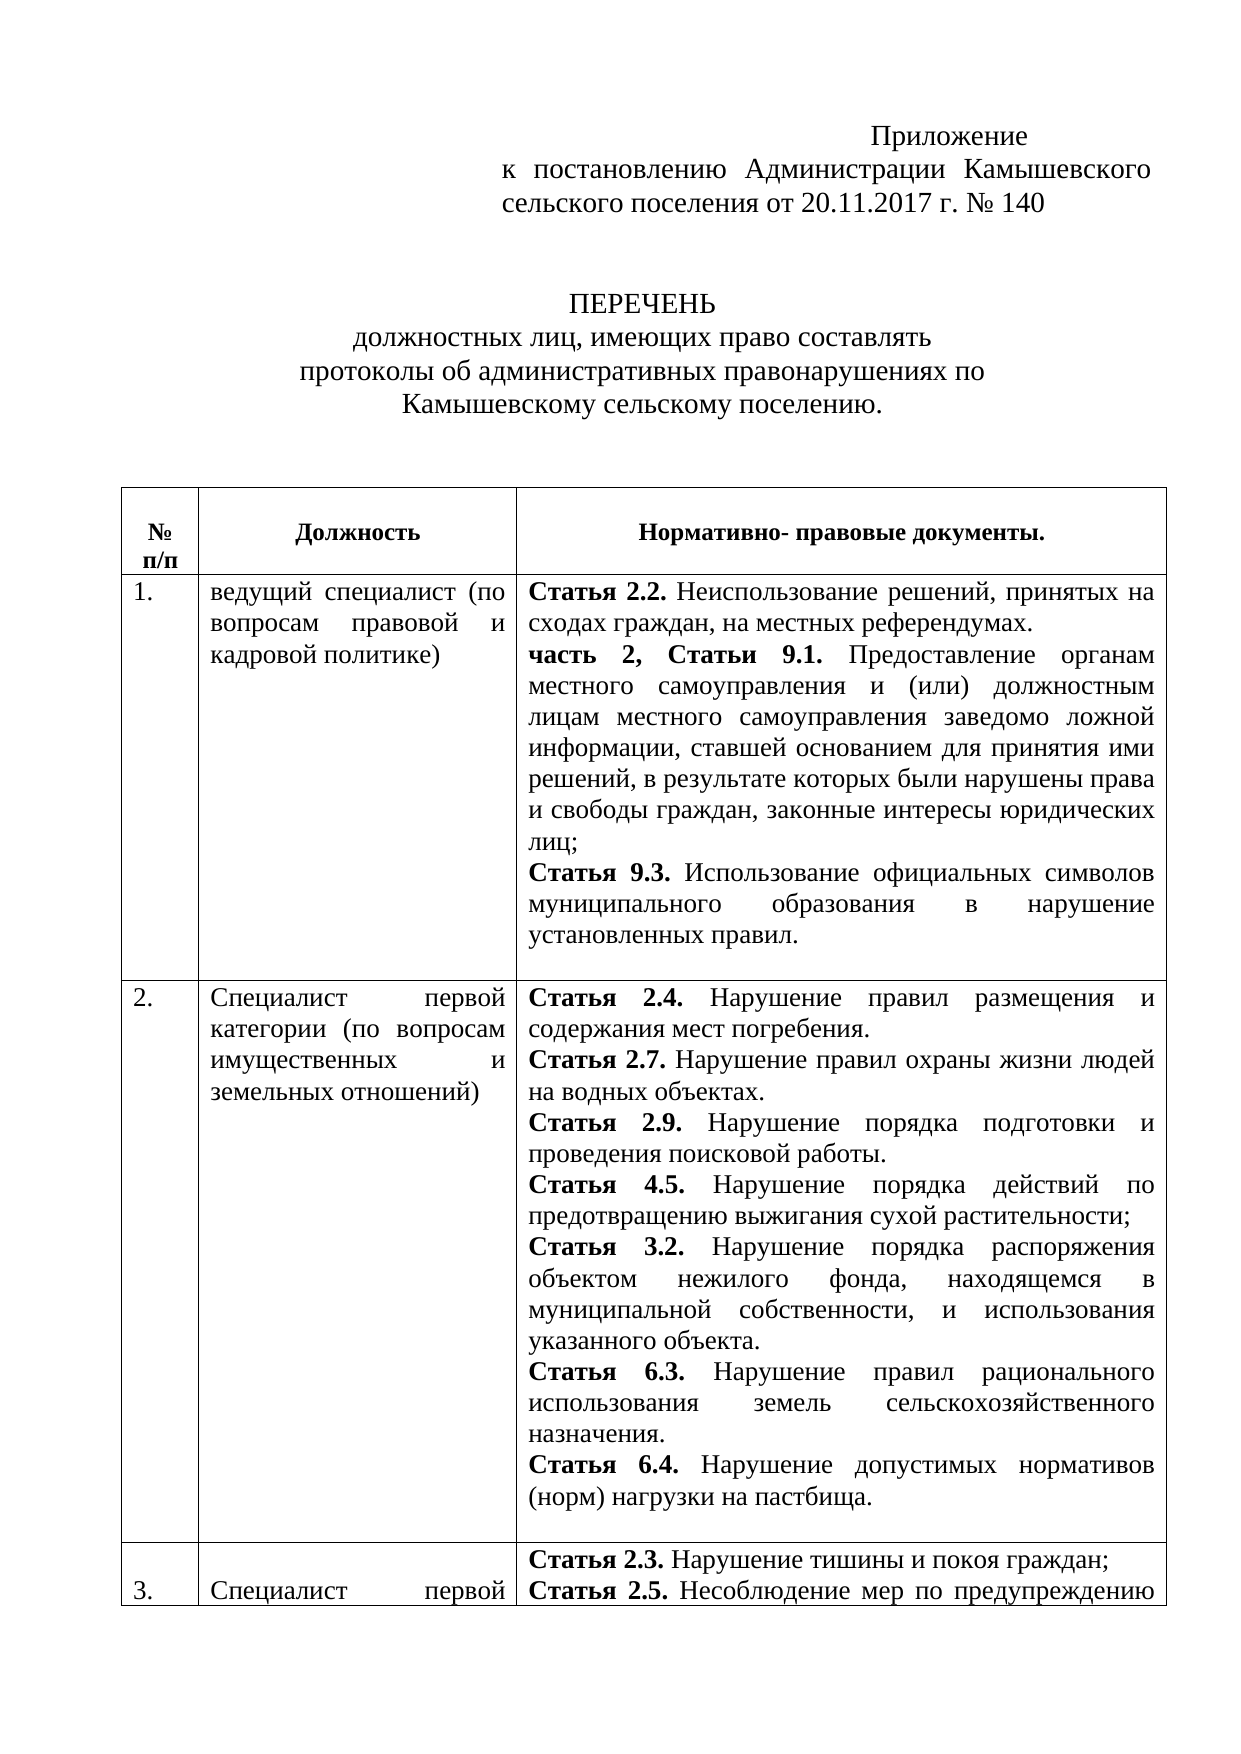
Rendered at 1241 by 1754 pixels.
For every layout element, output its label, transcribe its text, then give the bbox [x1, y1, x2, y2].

table_header № п/п [122, 488, 198, 574]
table_cell Статья 2.2. Неиспользование решений, принятых на сходах граждан, на местных референдумах. часть 2, Статьи 9.1. Предоставление органам местного самоуправления и (или) должностным лицам местного самоуправления заведомо ложной информации, ставшей основанием для принятия ими решений, в результате которых были нарушены права и свободы граждан, законные интересы юридических лиц; Статья 9.3. Использование официальных символов муниципального образования в нарушение установленных правил. [517, 575, 1166, 980]
table_cell ведущий специалист (по вопросам правовой и кадровой политике) [199, 575, 516, 980]
text Камышевскому сельскому поселению. [133, 386, 1152, 420]
table_cell 2. [122, 981, 198, 1542]
table_header Должность [199, 488, 516, 574]
table_cell Специалист первой категории (по вопросам имущественных и земельных отношений) [199, 981, 516, 1542]
table_cell Статья 2.4. Нарушение правил размещения и содержания мест погребения. Статья 2.7. Нарушение правил охраны жизни людей на водных объектах. Статья 2.9. Нарушение порядка подготовки и проведения поисковой работы. Статья 4.5. Нарушение порядка действий по предотвращению выжигания сухой растительности; Статья 3.2. Нарушение порядка распоряжения объектом нежилого фонда, находящемся в муниципальной собственности, и использования указанного объекта. Статья 6.3. Нарушение правил рационального использования земель сельскохозяйственного назначения. Статья 6.4. Нарушение допустимых нормативов (норм) нагрузки на пастбища. [517, 981, 1166, 1542]
table_cell 3. [122, 1543, 198, 1605]
table_cell 1. [122, 575, 198, 980]
text ПЕРЕЧЕНЬ [133, 286, 1152, 319]
text к постановлению Администрации Камышевского сельского поселения от 20.11.2017 г. № 140 [502, 152, 1152, 219]
text протоколы об административных правонарушениях по [133, 353, 1152, 386]
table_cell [199, 1543, 516, 1605]
table_header Нормативно- правовые документы. [517, 488, 1166, 574]
text Приложение [133, 118, 1152, 152]
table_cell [517, 1543, 1166, 1605]
text должностных лиц, имеющих право составлять [133, 319, 1152, 353]
